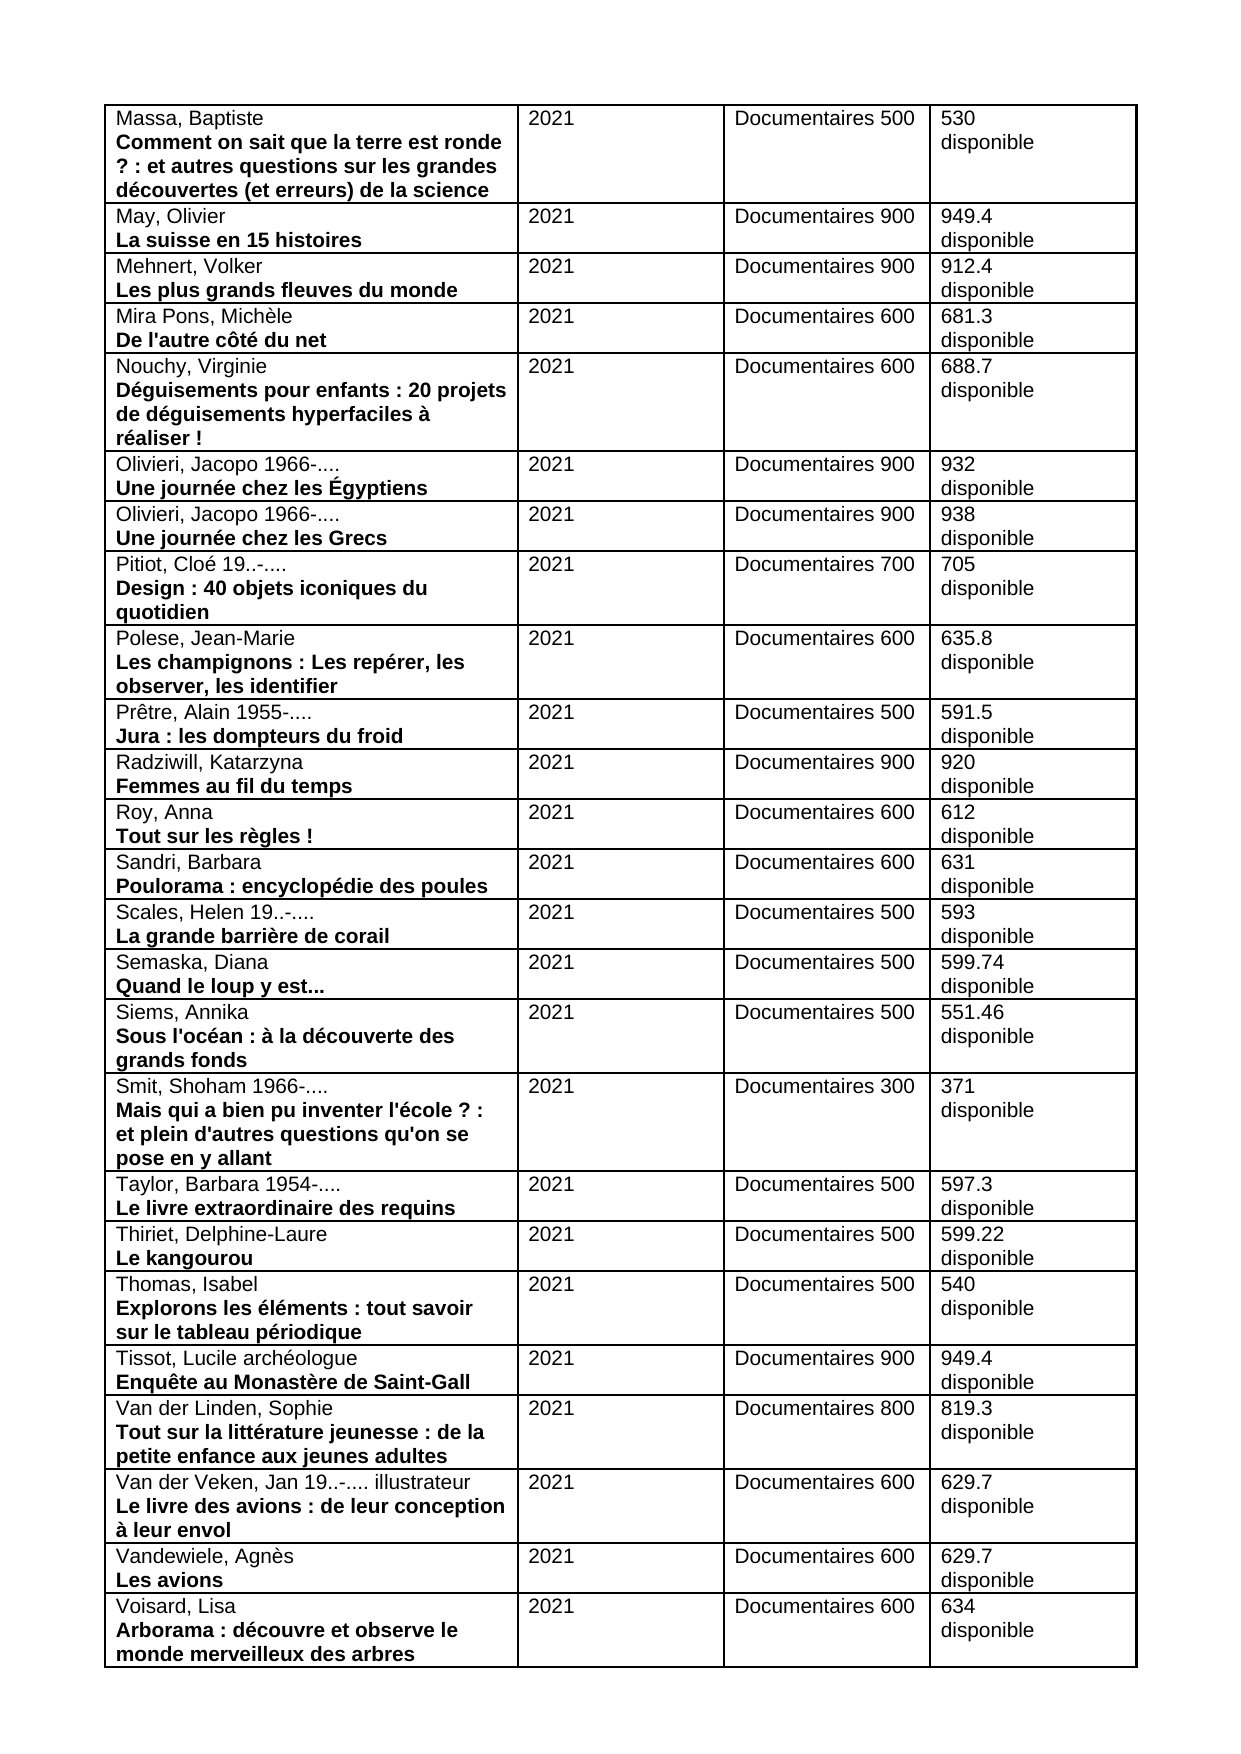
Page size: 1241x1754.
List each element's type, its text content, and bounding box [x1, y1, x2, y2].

table_cell Pitiot, Cloé 19..-.... Design : 40 objets iconiques du quotidien [106, 552, 517, 624]
table_cell Roy, Anna Tout sur les règles ! [106, 800, 517, 848]
table_cell Smit, Shoham 1966-.... Mais qui a bien pu inventer l'école ? : et plein d'autres questions qu'on se pose en y allant [106, 1074, 517, 1170]
table_cell 2021 [519, 850, 723, 898]
table_cell 371 disponible [931, 1074, 1135, 1170]
table_cell 932 disponible [931, 452, 1135, 500]
table_cell 2021 [519, 1396, 723, 1468]
table_cell Documentaires 500 [725, 700, 929, 748]
table_cell Tissot, Lucile archéologue Enquête au Monastère de Saint-Gall [106, 1346, 517, 1394]
table_cell May, Olivier La suisse en 15 histoires [106, 204, 517, 252]
table_cell 2021 [519, 1470, 723, 1542]
table_cell 2021 [519, 1272, 723, 1344]
table_cell 912.4 disponible [931, 254, 1135, 302]
table_cell 705 disponible [931, 552, 1135, 624]
table_cell Thiriet, Delphine-Laure Le kangourou [106, 1222, 517, 1270]
table_cell 2021 [519, 106, 723, 202]
table_cell Mira Pons, Michèle De l'autre côté du net [106, 304, 517, 352]
table_cell Documentaires 900 [725, 1346, 929, 1394]
table_cell Olivieri, Jacopo 1966-.... Une journée chez les Égyptiens [106, 452, 517, 500]
table_cell 819.3 disponible [931, 1396, 1135, 1468]
table_cell Documentaires 500 [725, 950, 929, 998]
table_cell 2021 [519, 502, 723, 550]
table_cell 2021 [519, 1074, 723, 1170]
table_cell 540 disponible [931, 1272, 1135, 1344]
table_cell Documentaires 600 [725, 626, 929, 698]
table_cell Documentaires 300 [725, 1074, 929, 1170]
table_cell 634 disponible [931, 1594, 1135, 1666]
table_cell 599.74 disponible [931, 950, 1135, 998]
table_cell 2021 [519, 552, 723, 624]
table_cell 2021 [519, 452, 723, 500]
table_cell Documentaires 900 [725, 750, 929, 798]
table_cell Documentaires 600 [725, 800, 929, 848]
table_cell Documentaires 900 [725, 452, 929, 500]
table_cell 2021 [519, 1544, 723, 1592]
table_cell 681.3 disponible [931, 304, 1135, 352]
table_cell Voisard, Lisa Arborama : découvre et observe le monde merveilleux des arbres [106, 1594, 517, 1666]
table_cell Siems, Annika Sous l'océan : à la découverte des grands fonds [106, 1000, 517, 1072]
table_cell 612 disponible [931, 800, 1135, 848]
table_cell Documentaires 500 [725, 106, 929, 202]
table_cell 2021 [519, 354, 723, 450]
table_cell 629.7 disponible [931, 1470, 1135, 1542]
table_cell Documentaires 600 [725, 304, 929, 352]
table_cell Documentaires 900 [725, 502, 929, 550]
table_cell 530 disponible [931, 106, 1135, 202]
table_cell 920 disponible [931, 750, 1135, 798]
table_cell Van der Veken, Jan 19..-.... illustrateur Le livre des avions : de leur conception à leur envol [106, 1470, 517, 1542]
table_cell 635.8 disponible [931, 626, 1135, 698]
table_cell 2021 [519, 1000, 723, 1072]
table_cell Documentaires 500 [725, 1172, 929, 1220]
table_cell 2021 [519, 304, 723, 352]
table_cell 2021 [519, 1594, 723, 1666]
table_cell 938 disponible [931, 502, 1135, 550]
table_cell Olivieri, Jacopo 1966-.... Une journée chez les Grecs [106, 502, 517, 550]
table_cell 2021 [519, 1222, 723, 1270]
table_cell Mehnert, Volker Les plus grands fleuves du monde [106, 254, 517, 302]
table_cell Documentaires 900 [725, 204, 929, 252]
table_cell 688.7 disponible [931, 354, 1135, 450]
table_cell Sandri, Barbara Poulorama : encyclopédie des poules [106, 850, 517, 898]
table_cell 949.4 disponible [931, 1346, 1135, 1394]
table_cell Documentaires 600 [725, 1594, 929, 1666]
table_cell Taylor, Barbara 1954-.... Le livre extraordinaire des requins [106, 1172, 517, 1220]
table_cell 2021 [519, 800, 723, 848]
table_cell Vandewiele, Agnès Les avions [106, 1544, 517, 1592]
table_cell Nouchy, Virginie Déguisements pour enfants : 20 projets de déguisements hyperfaciles à réaliser ! [106, 354, 517, 450]
table_cell 599.22 disponible [931, 1222, 1135, 1270]
table_cell 551.46 disponible [931, 1000, 1135, 1072]
table_cell Radziwill, Katarzyna Femmes au fil du temps [106, 750, 517, 798]
table_cell Thomas, Isabel Explorons les éléments : tout savoir sur le tableau périodique [106, 1272, 517, 1344]
table_cell 2021 [519, 1172, 723, 1220]
table_cell Documentaires 600 [725, 1544, 929, 1592]
table_cell 2021 [519, 254, 723, 302]
table_cell 629.7 disponible [931, 1544, 1135, 1592]
table_cell 2021 [519, 700, 723, 748]
table_cell Documentaires 900 [725, 254, 929, 302]
table_cell 2021 [519, 626, 723, 698]
table_cell 593 disponible [931, 900, 1135, 948]
table_cell 2021 [519, 204, 723, 252]
table_cell Documentaires 600 [725, 354, 929, 450]
table_cell 2021 [519, 900, 723, 948]
table_cell Polese, Jean-Marie Les champignons : Les repérer, les observer, les identifier [106, 626, 517, 698]
table_cell Documentaires 800 [725, 1396, 929, 1468]
table_cell Documentaires 500 [725, 1000, 929, 1072]
table_cell 2021 [519, 750, 723, 798]
table_cell Documentaires 500 [725, 900, 929, 948]
table_cell Documentaires 500 [725, 1272, 929, 1344]
table_cell Documentaires 700 [725, 552, 929, 624]
table_cell 2021 [519, 1346, 723, 1394]
table_cell Documentaires 600 [725, 1470, 929, 1542]
table_cell 591.5 disponible [931, 700, 1135, 748]
table_cell Documentaires 500 [725, 1222, 929, 1270]
table_cell Documentaires 600 [725, 850, 929, 898]
table_cell Massa, Baptiste Comment on sait que la terre est ronde ? : et autres questions sur les grandes découvertes (et erreurs) de la science [106, 106, 517, 202]
table_cell Semaska, Diana Quand le loup y est... [106, 950, 517, 998]
table_cell Van der Linden, Sophie Tout sur la littérature jeunesse : de la petite enfance aux jeunes adultes [106, 1396, 517, 1468]
table_cell 949.4 disponible [931, 204, 1135, 252]
table_cell 2021 [519, 950, 723, 998]
table_cell Scales, Helen 19..-.... La grande barrière de corail [106, 900, 517, 948]
table_cell 597.3 disponible [931, 1172, 1135, 1220]
table_cell Prêtre, Alain 1955-.... Jura : les dompteurs du froid [106, 700, 517, 748]
table_cell 631 disponible [931, 850, 1135, 898]
